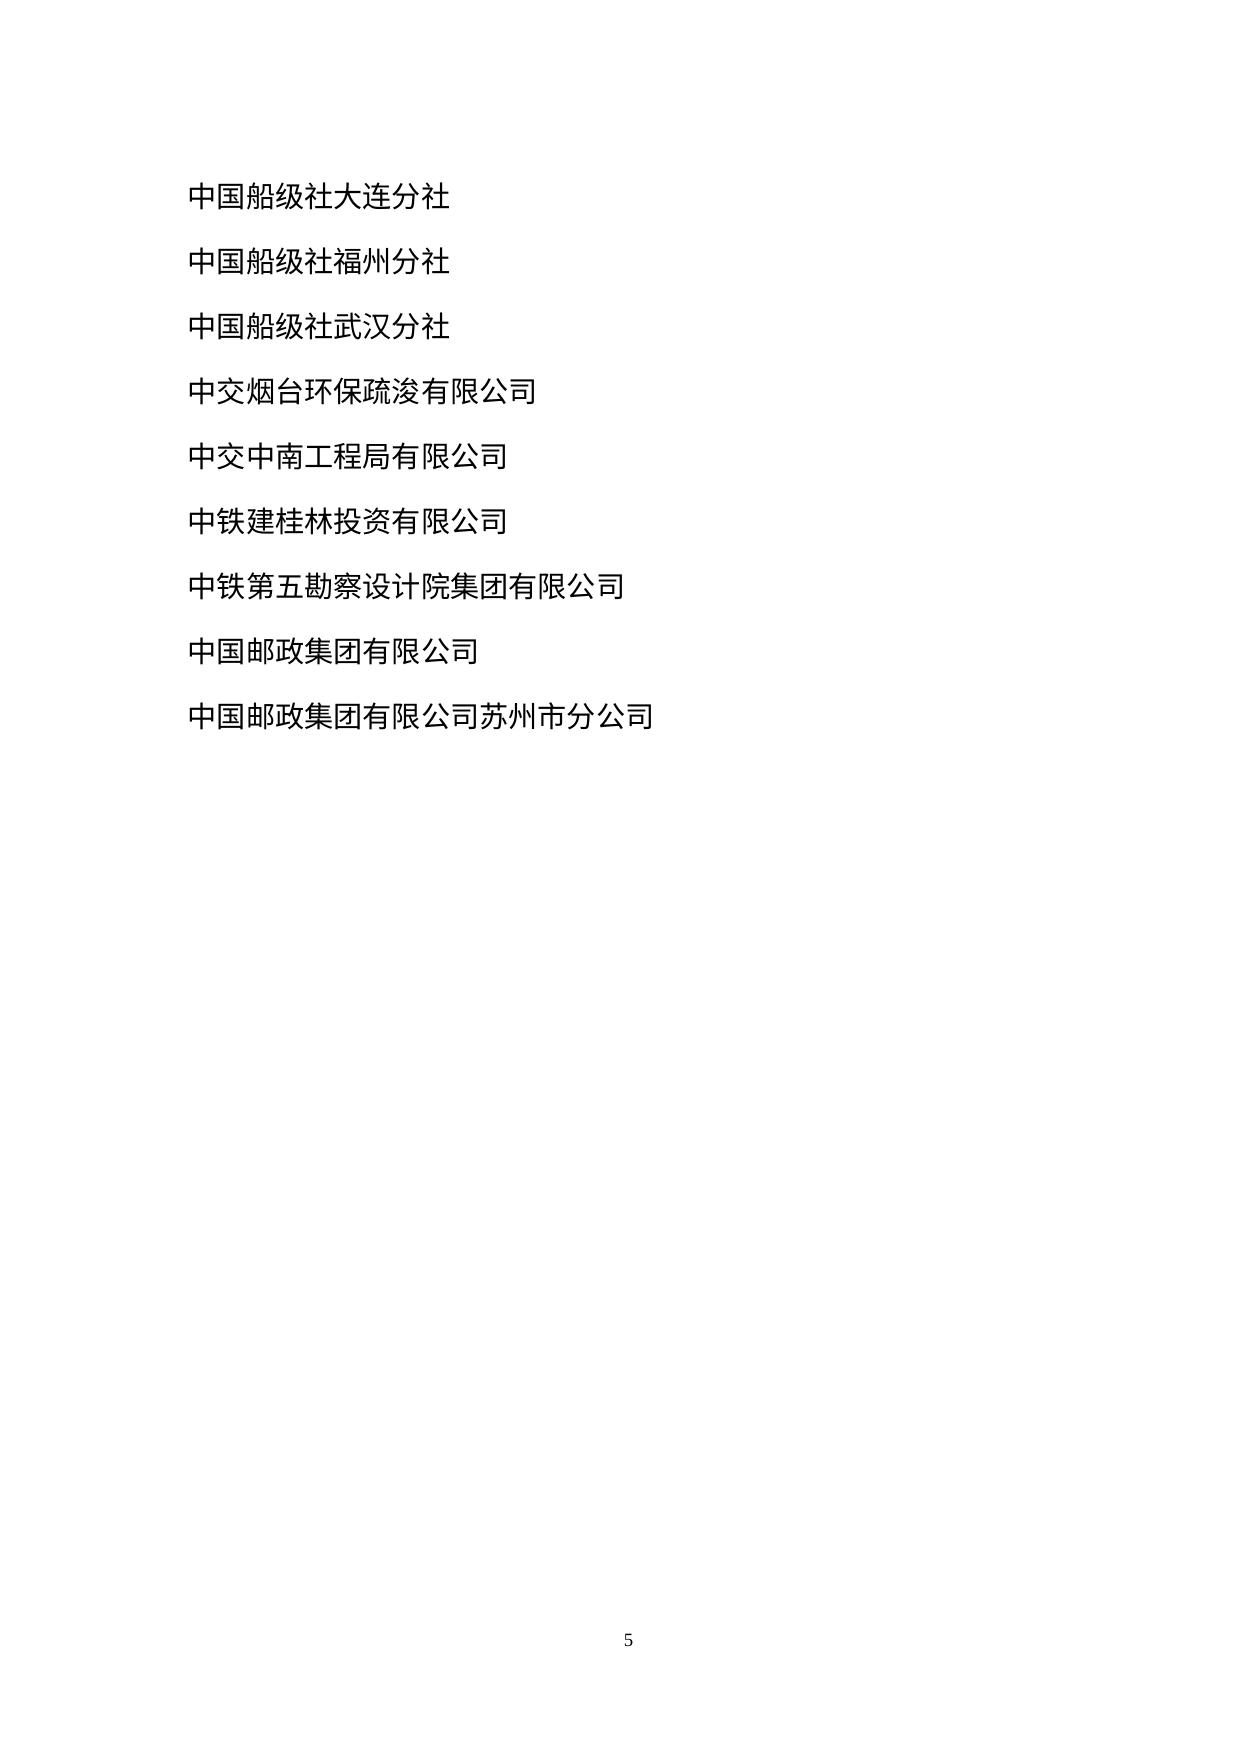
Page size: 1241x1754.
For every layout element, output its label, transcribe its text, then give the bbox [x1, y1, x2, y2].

text 中交中南工程局有限公司 [187, 422, 1069, 487]
text 中国邮政集团有限公司 [187, 617, 1069, 682]
text 中国邮政集团有限公司苏州市分公司 [187, 682, 1069, 747]
text 中铁第五勘察设计院集团有限公司 [187, 552, 1069, 617]
text 中铁建桂林投资有限公司 [187, 487, 1069, 552]
text 中交烟台环保疏浚有限公司 [187, 357, 1069, 422]
text 中国船级社福州分社 [187, 227, 1069, 292]
text 中国船级社大连分社 [187, 162, 1069, 227]
text 中国船级社武汉分社 [187, 292, 1069, 357]
